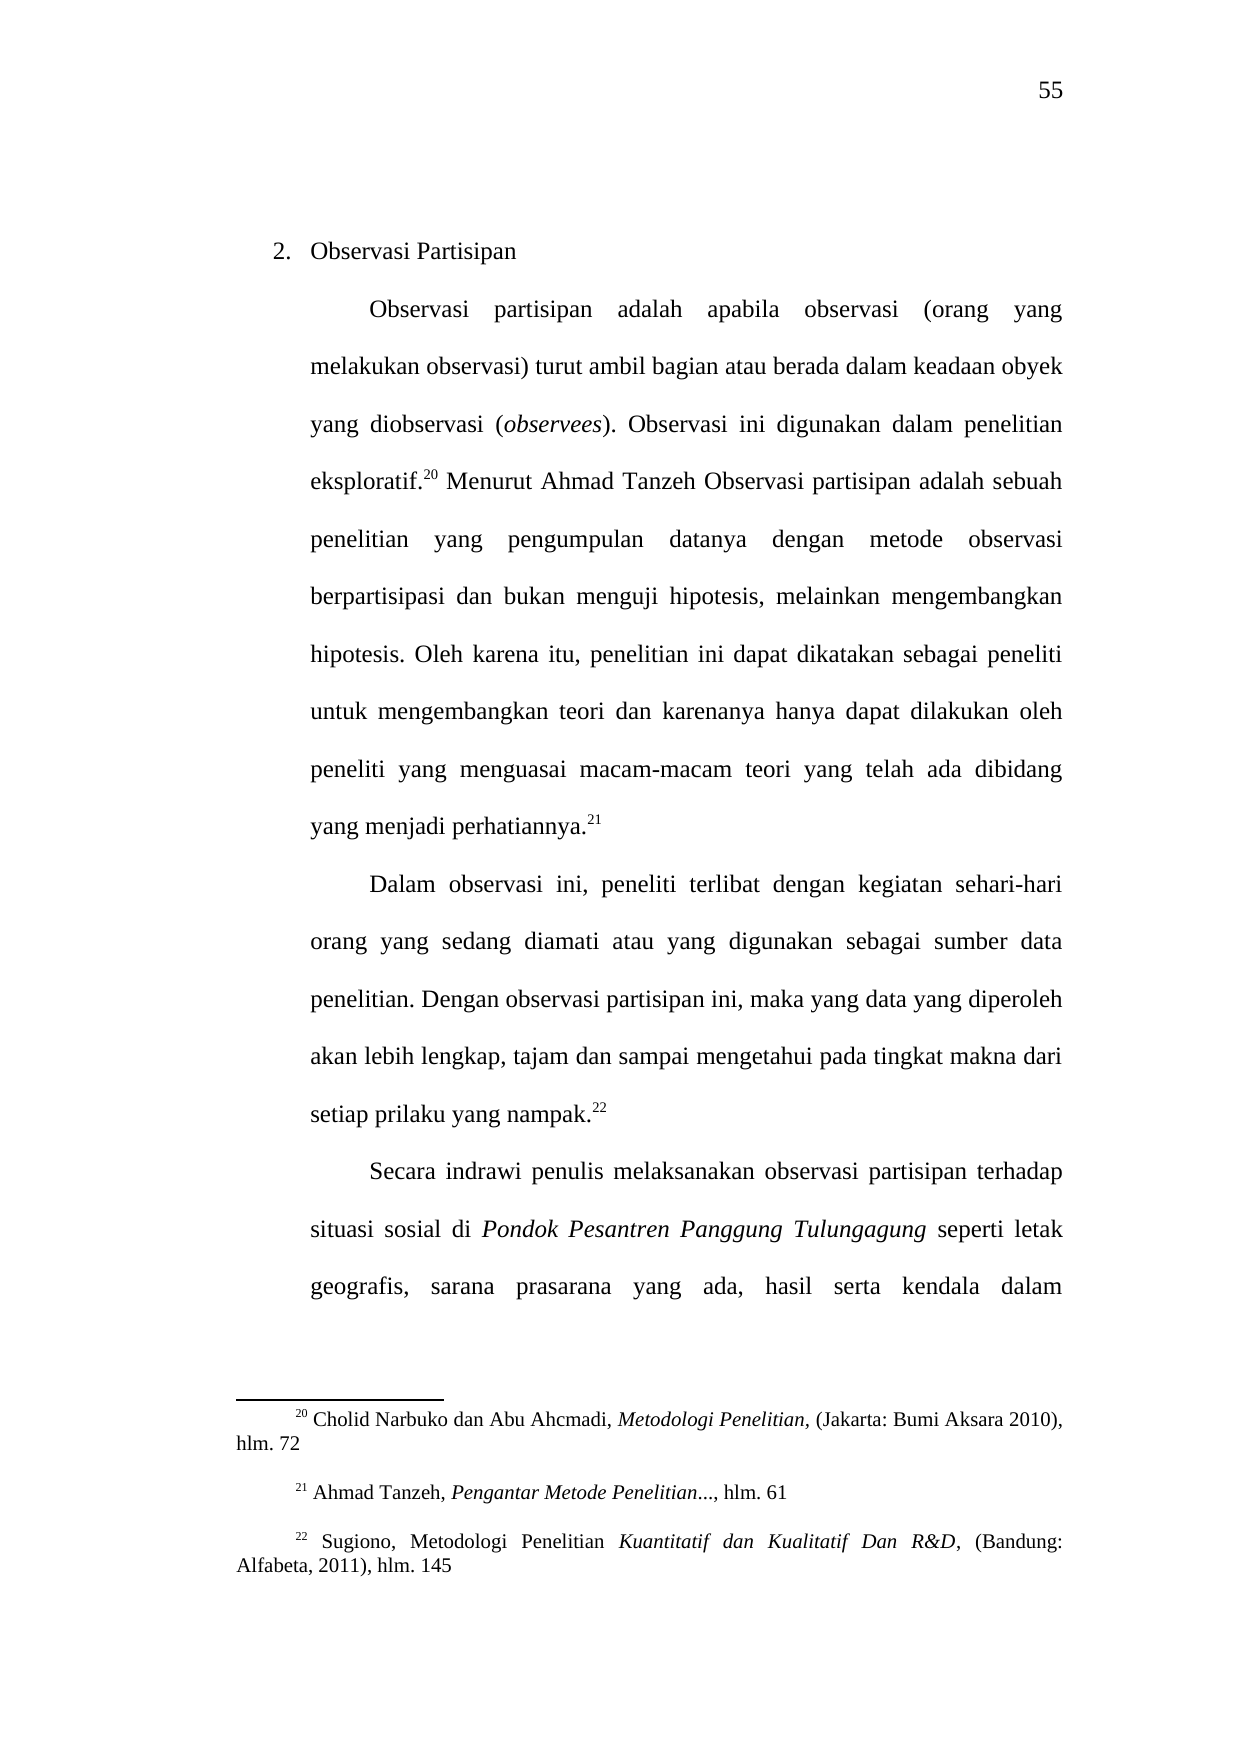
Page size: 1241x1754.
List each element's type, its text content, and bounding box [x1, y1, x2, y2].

list Observasi Partisipan [273, 236, 1063, 265]
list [310, 1156, 1063, 1300]
list Dalam observasi ini, peneliti terlibat dengan kegiatan sehari-hari orang yang sedang diamati atau yang digunakan sebagai sumber data penelitian. Dengan observasi partisipan ini, maka yang data yang diperoleh akan lebih lengkap, tajam dan sampai mengetahui pada tingkat makna dari setiap prilaku yang nampak. [310, 869, 1063, 1127]
list Observasi partisipan adalah apabila observasi (orang yang melakukan observasi) turut ambil bagian atau berada dalam keadaan obyek yang diobservasi (observees). Observasi ini digunakan dalam penelitian eksploratif. Menurut Ahmad Tanzeh Observasi partisipan adalah sebuah penelitian yang pengumpulan datanya dengan metode observasi berpartisipasi dan bukan menguji hipotesis, melainkan mengembangkan hipotesis. Oleh karena itu, penelitian ini dapat dikatakan sebagai peneliti untuk mengembangkan teori dan karenanya hanya dapat dilakukan oleh peneliti yang menguasai macam-macam teori yang telah ada dibidang yang menjadi perhatiannya. [310, 294, 1063, 840]
